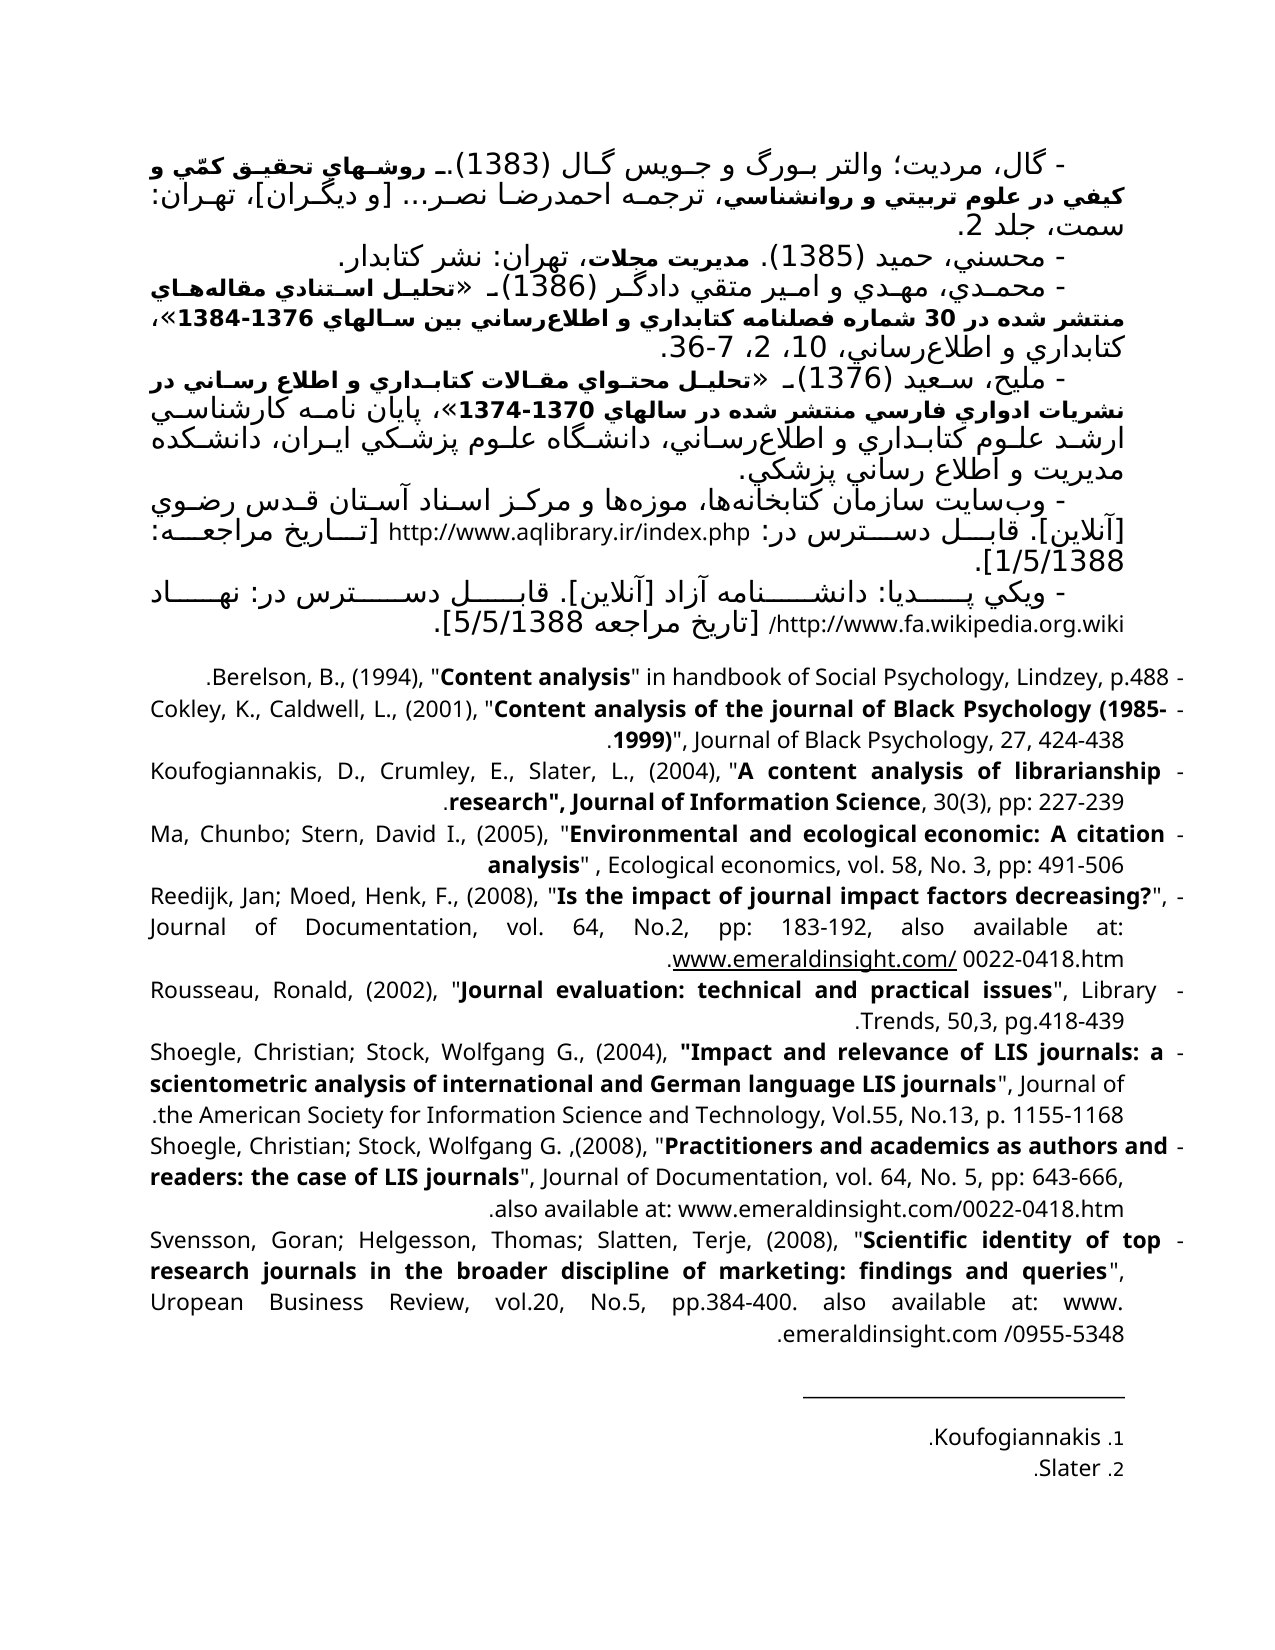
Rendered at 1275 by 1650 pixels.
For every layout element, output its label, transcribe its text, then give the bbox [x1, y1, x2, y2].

text - وب‌سايت سازمان كتابخانه‌ها، موزه‌ها و مركز اسناد آستان قدس رضوي [آنلاين]. قابل دسترس در: http://www.aqlibrary.ir/index.php [تاريخ مراجعه: 1/5/1388]. [150, 486, 1125, 578]
text - Shoegle, Christian; Stock, Wolfgang G., (2004), "Impact and relevance of LIS journals: a scientometric analysis of international and German language LIS journals", Journal of the American Society for Information Science and Technology, Vol.55, No.13, p. 1155-1168. [150, 1036, 1184, 1130]
text 1. Koufogiannakis. [150, 1421, 1125, 1452]
text - Berelson, B., (1994), "Content analysis" in handbook of Social Psychology, Lindzey, p.488. [150, 661, 1184, 692]
text - ويكي پديا: دانشنامه آزاد [آنلاين]. قابل دسترس در: نهاد http://www.fa.wikipedia.org.wiki/ [تاريخ مراجعه 5/5/1388]. [150, 578, 1125, 639]
text - Svensson, Goran; Helgesson, Thomas; Slatten, Terje, (2008), "Scientific identity of top research journals in the broader discipline of marketing: findings and queries", Uropean Business Review, vol.20, No.5, pp.384-400. also available at: www. emeraldinsight.com /0955-5348. [150, 1224, 1184, 1349]
text - گال، مرديت؛ والتر بورگ و جويس گال (1383). روشهاي تحقيق كمّي و كيفي در علوم تربيتي و روانشناسي، ترجمه احمدرضا نصر... [و ديگران]، تهران: سمت، جلد 2. [150, 150, 1125, 242]
text - Reedijk, Jan; Moed, Henk, F., (2008), "Is the impact of journal impact factors decreasing?", Journal of Documentation, vol. 64, No.2, pp: 183-192, also available at: www.emeraldinsight.com/ 0022-0418.htm. [150, 880, 1184, 974]
text - Koufogiannakis, D., Crumley, E., Slater, L., (2004), "A content analysis of librarianship research", Journal of Information Science, 30(3), pp: 227-239. [150, 755, 1184, 817]
text - Rousseau, Ronald, (2002), "Journal evaluation: technical and practical issues", Library Trends, 50,3, pg.418-439. [150, 974, 1184, 1036]
text - Cokley, K., Caldwell, L., (2001), "Content analysis of the journal of Black Psychology (1985-1999)", Journal of Black Psychology, 27, 424-438. [150, 692, 1184, 755]
text - محسني، حميد (1385). مديريت مجلات، تهران: نشر كتابدار. [150, 242, 1125, 272]
text 2. Slater. [150, 1452, 1125, 1483]
text - مليح، سعيد (1376). «تحليل محتواي مقالات كتابداري و اطلاع رساني در نشريات ادواري فارسي منتشر شده در سالهاي 1370-1374»، پايان نامه كارشناسي ارشد علوم كتابداري و اطلاع‌رساني، دانشگاه علوم پزشكي ايران، دانشكده مديريت و اطلاع رساني پزشكي. [150, 364, 1125, 486]
text - محمدي، مهدي و امير متقي دادگر (1386). «تحليل استنادي مقاله‌هاي منتشر شده در 30 شماره فصلنامه كتابداري و اطلاع‌رساني بين سالهاي 1376-1384»، كتابداري و اطلاع‌رساني، 10، 2، 7-36. [150, 272, 1125, 364]
text - Ma, Chunbo; Stern, David I., (2005), "Environmental and ecological economic: A citation analysis" , Ecological economics, vol. 58, No. 3, pp: 491-506 [150, 817, 1184, 880]
text - Shoegle, Christian; Stock, Wolfgang G. ,(2008), "Practitioners and academics as authors and readers: the case of LIS journals", Journal of Documentation, vol. 64, No. 5, pp: 643-666, also available at: www.emeraldinsight.com/0022-0418.htm. [150, 1130, 1184, 1224]
